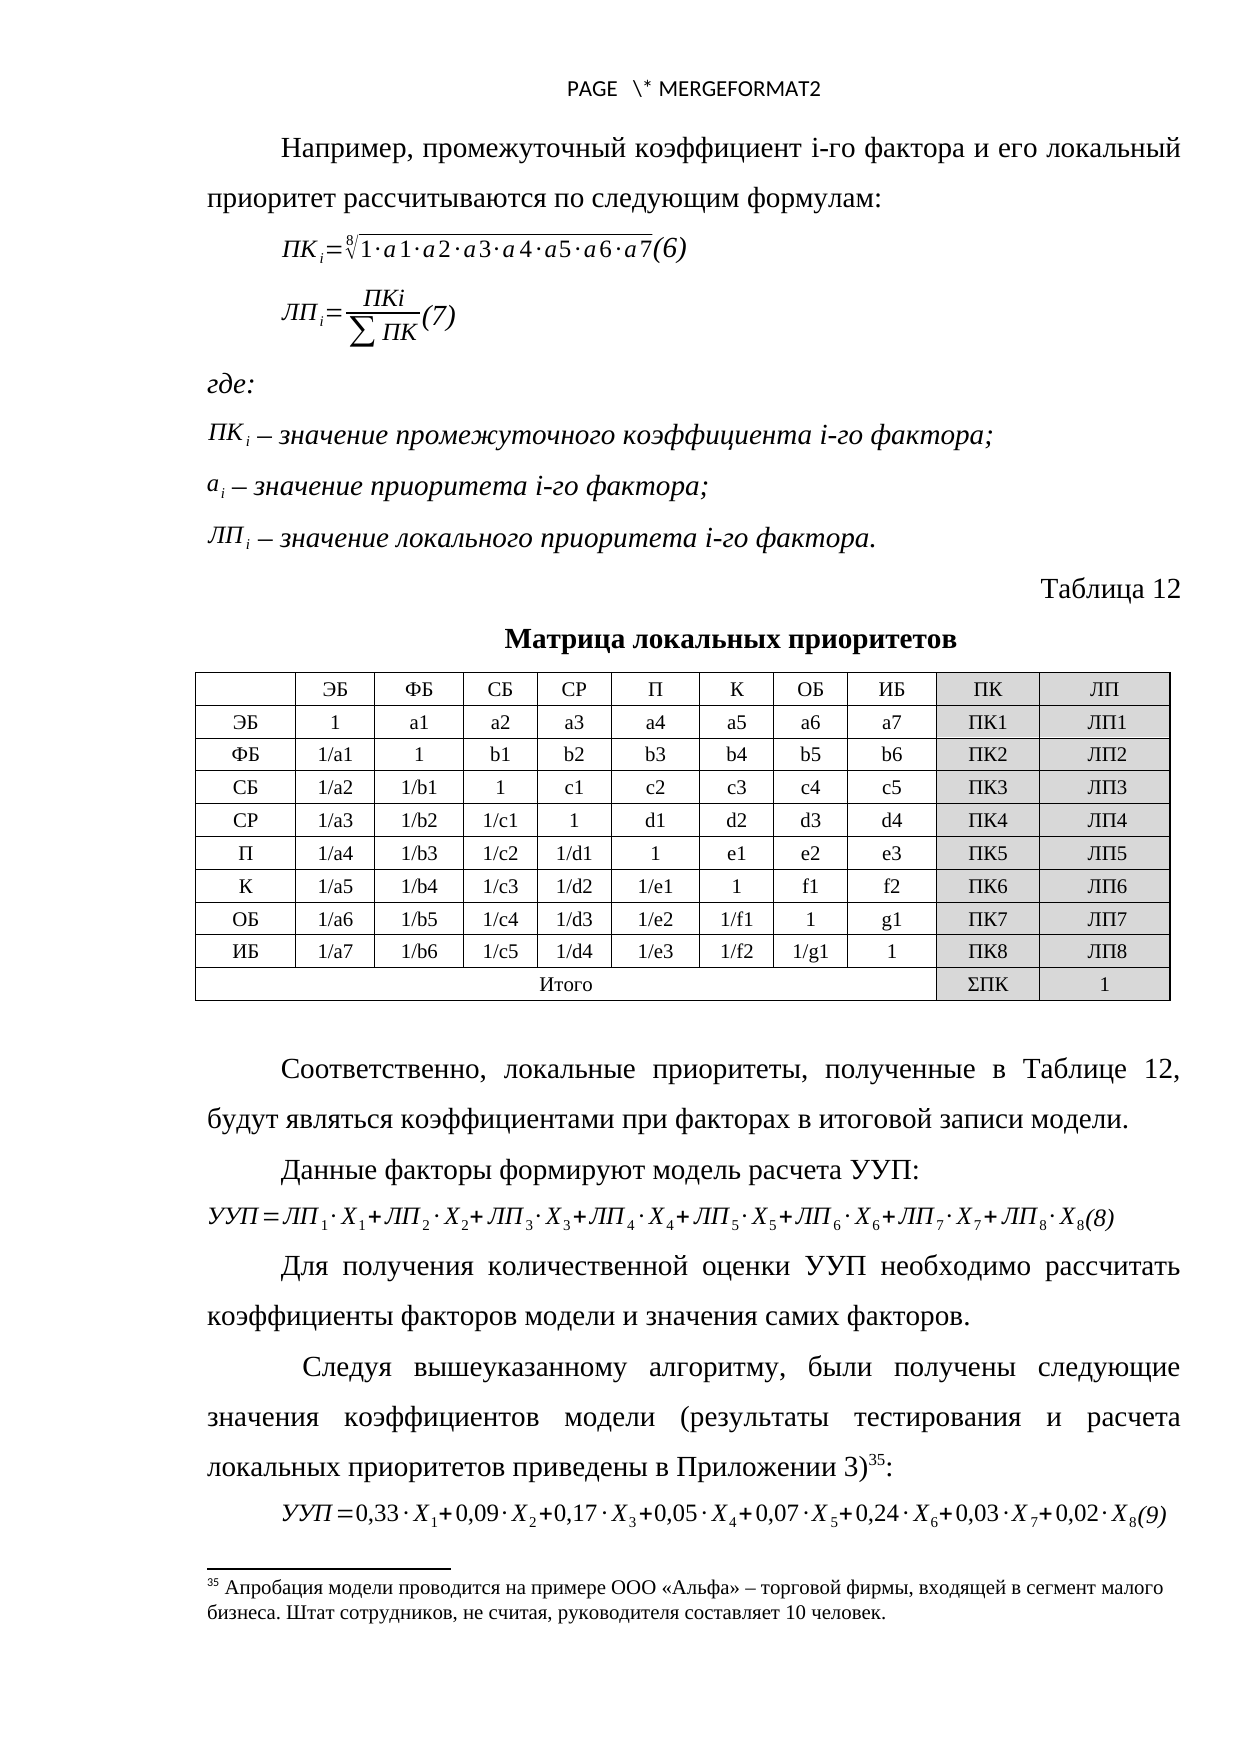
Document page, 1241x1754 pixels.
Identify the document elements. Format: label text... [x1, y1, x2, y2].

table_cell 1/a3 [296, 804, 374, 836]
table_cell c5 [848, 771, 936, 803]
table_cell 1/f2 [700, 935, 773, 967]
table_cell ΣПК [937, 968, 1039, 1000]
table_cell 1/a6 [296, 903, 374, 934]
table_cell 1/b3 [375, 837, 463, 869]
table_header СР [538, 673, 611, 705]
table_cell 1/a5 [296, 870, 374, 902]
text (9) [207, 1499, 1181, 1531]
table_cell b3 [612, 739, 699, 770]
table_cell f2 [848, 870, 936, 902]
text Таблица 12 [207, 571, 1181, 605]
table_cell 1 [464, 771, 537, 803]
table_cell 1/e1 [612, 870, 699, 902]
table_cell ПК1 [937, 706, 1039, 737]
text Соответственно, локальные приоритеты, полученные в Таблице 12, будут являться коэффициентами при факторах в итоговой записи модели. [207, 1051, 1181, 1135]
table_cell 1/b5 [375, 903, 463, 934]
table_cell ПК5 [937, 837, 1039, 869]
table_header П [612, 673, 699, 705]
table_cell 1/c2 [464, 837, 537, 869]
table_cell 1/b6 [375, 935, 463, 967]
text – значение приоритета i-го фактора; [207, 468, 1181, 503]
table_cell 1/a4 [296, 837, 374, 869]
table_cell b1 [464, 739, 537, 770]
table_cell 1/c5 [464, 935, 537, 967]
table_cell ПК8 [937, 935, 1039, 967]
table_cell ПК6 [937, 870, 1039, 902]
table_header СБ [464, 673, 537, 705]
table_cell 1/a2 [296, 771, 374, 803]
table_cell 1 [296, 706, 374, 737]
table_cell a1 [375, 706, 463, 737]
table_cell ПК3 [937, 771, 1039, 803]
table_cell 1/a1 [296, 739, 374, 770]
table_cell e1 [700, 837, 773, 869]
table_cell a6 [774, 706, 847, 737]
table_header [196, 673, 295, 705]
table_cell 1 [774, 903, 847, 934]
table_cell ЛП1 [1040, 706, 1169, 737]
table_header ПК [937, 673, 1039, 705]
table_cell 1/d4 [538, 935, 611, 967]
table_cell 1 [700, 870, 773, 902]
table_cell a3 [538, 706, 611, 737]
table_header ЭБ [296, 673, 374, 705]
table_cell d1 [612, 804, 699, 836]
table_header ФБ [375, 673, 463, 705]
table_cell b2 [538, 739, 611, 770]
table_cell b6 [848, 739, 936, 770]
table_cell 1 [538, 804, 611, 836]
table_cell c1 [538, 771, 611, 803]
table_cell 1/a7 [296, 935, 374, 967]
table_cell ЛП7 [1040, 903, 1169, 934]
text Данные факторы формируют модель расчета УУП: [207, 1152, 1181, 1186]
table_cell 1/g1 [774, 935, 847, 967]
table_cell ПК4 [937, 804, 1039, 836]
table_cell 1 [375, 739, 463, 770]
table_cell К [196, 870, 295, 902]
table_header ОБ [774, 673, 847, 705]
text где: [207, 367, 1181, 400]
table_cell ЛП5 [1040, 837, 1169, 869]
text Например, промежуточный коэффициент i-го фактора и его локальный приоритет рассчитываются по следующим формулам: [207, 130, 1181, 214]
table_cell c2 [612, 771, 699, 803]
text – значение локального приоритета i-го фактора. [207, 520, 1181, 554]
table_cell 1/c1 [464, 804, 537, 836]
table_cell СР [196, 804, 295, 836]
table_cell П [196, 837, 295, 869]
table_cell 1/b2 [375, 804, 463, 836]
table_cell 1/c3 [464, 870, 537, 902]
table_header К [700, 673, 773, 705]
text Матрица локальных приоритетов [207, 622, 1181, 655]
table_cell ЭБ [196, 706, 295, 737]
table_cell a2 [464, 706, 537, 737]
table_cell ПК2 [937, 739, 1039, 770]
table_cell d3 [774, 804, 847, 836]
text (7) [207, 284, 1181, 350]
table_cell ЛП4 [1040, 804, 1169, 836]
table_cell 1/b4 [375, 870, 463, 902]
table_cell 1/e2 [612, 903, 699, 934]
table_header ЛП [1040, 673, 1169, 705]
table_cell ЛП8 [1040, 935, 1169, 967]
table_cell 1/e3 [612, 935, 699, 967]
text (6) [207, 231, 1181, 267]
table_cell f1 [774, 870, 847, 902]
table_cell g1 [848, 903, 936, 934]
table_cell 1/d1 [538, 837, 611, 869]
table_cell c4 [774, 771, 847, 803]
table_cell a5 [700, 706, 773, 737]
table_cell ЛП2 [1040, 739, 1169, 770]
table_cell c3 [700, 771, 773, 803]
table_cell b5 [774, 739, 847, 770]
table_cell b4 [700, 739, 773, 770]
table_cell e3 [848, 837, 936, 869]
table_cell d4 [848, 804, 936, 836]
table_cell 1/f1 [700, 903, 773, 934]
table_cell ФБ [196, 739, 295, 770]
table_cell 1/d2 [538, 870, 611, 902]
table_cell a7 [848, 706, 936, 737]
table_cell 1/b1 [375, 771, 463, 803]
table_cell 1/c4 [464, 903, 537, 934]
table_cell СБ [196, 771, 295, 803]
table_cell ЛП3 [1040, 771, 1169, 803]
text – значение промежуточного коэффициента i-го фактора; [207, 417, 1181, 452]
text Следуя вышеуказанному алгоритму, были получены следующие значения коэффициентов модели (результаты тестирования и расчета локальных приоритетов приведены в Приложении 3): [207, 1349, 1181, 1483]
table_header ИБ [848, 673, 936, 705]
table_cell ПК7 [937, 903, 1039, 934]
table_cell 1 [1040, 968, 1169, 1000]
table_cell a4 [612, 706, 699, 737]
table_cell ИБ [196, 935, 295, 967]
table_cell 1 [612, 837, 699, 869]
table_cell e2 [774, 837, 847, 869]
table_cell ЛП6 [1040, 870, 1169, 902]
table_cell 1 [848, 935, 936, 967]
text (8) [207, 1202, 1181, 1234]
table_cell d2 [700, 804, 773, 836]
table_cell 1/d3 [538, 903, 611, 934]
table_cell ОБ [196, 903, 295, 934]
text Для получения количественной оценки УУП необходимо рассчитать коэффициенты факторов модели и значения самих факторов. [207, 1248, 1181, 1332]
table_cell Итого [196, 968, 936, 1000]
